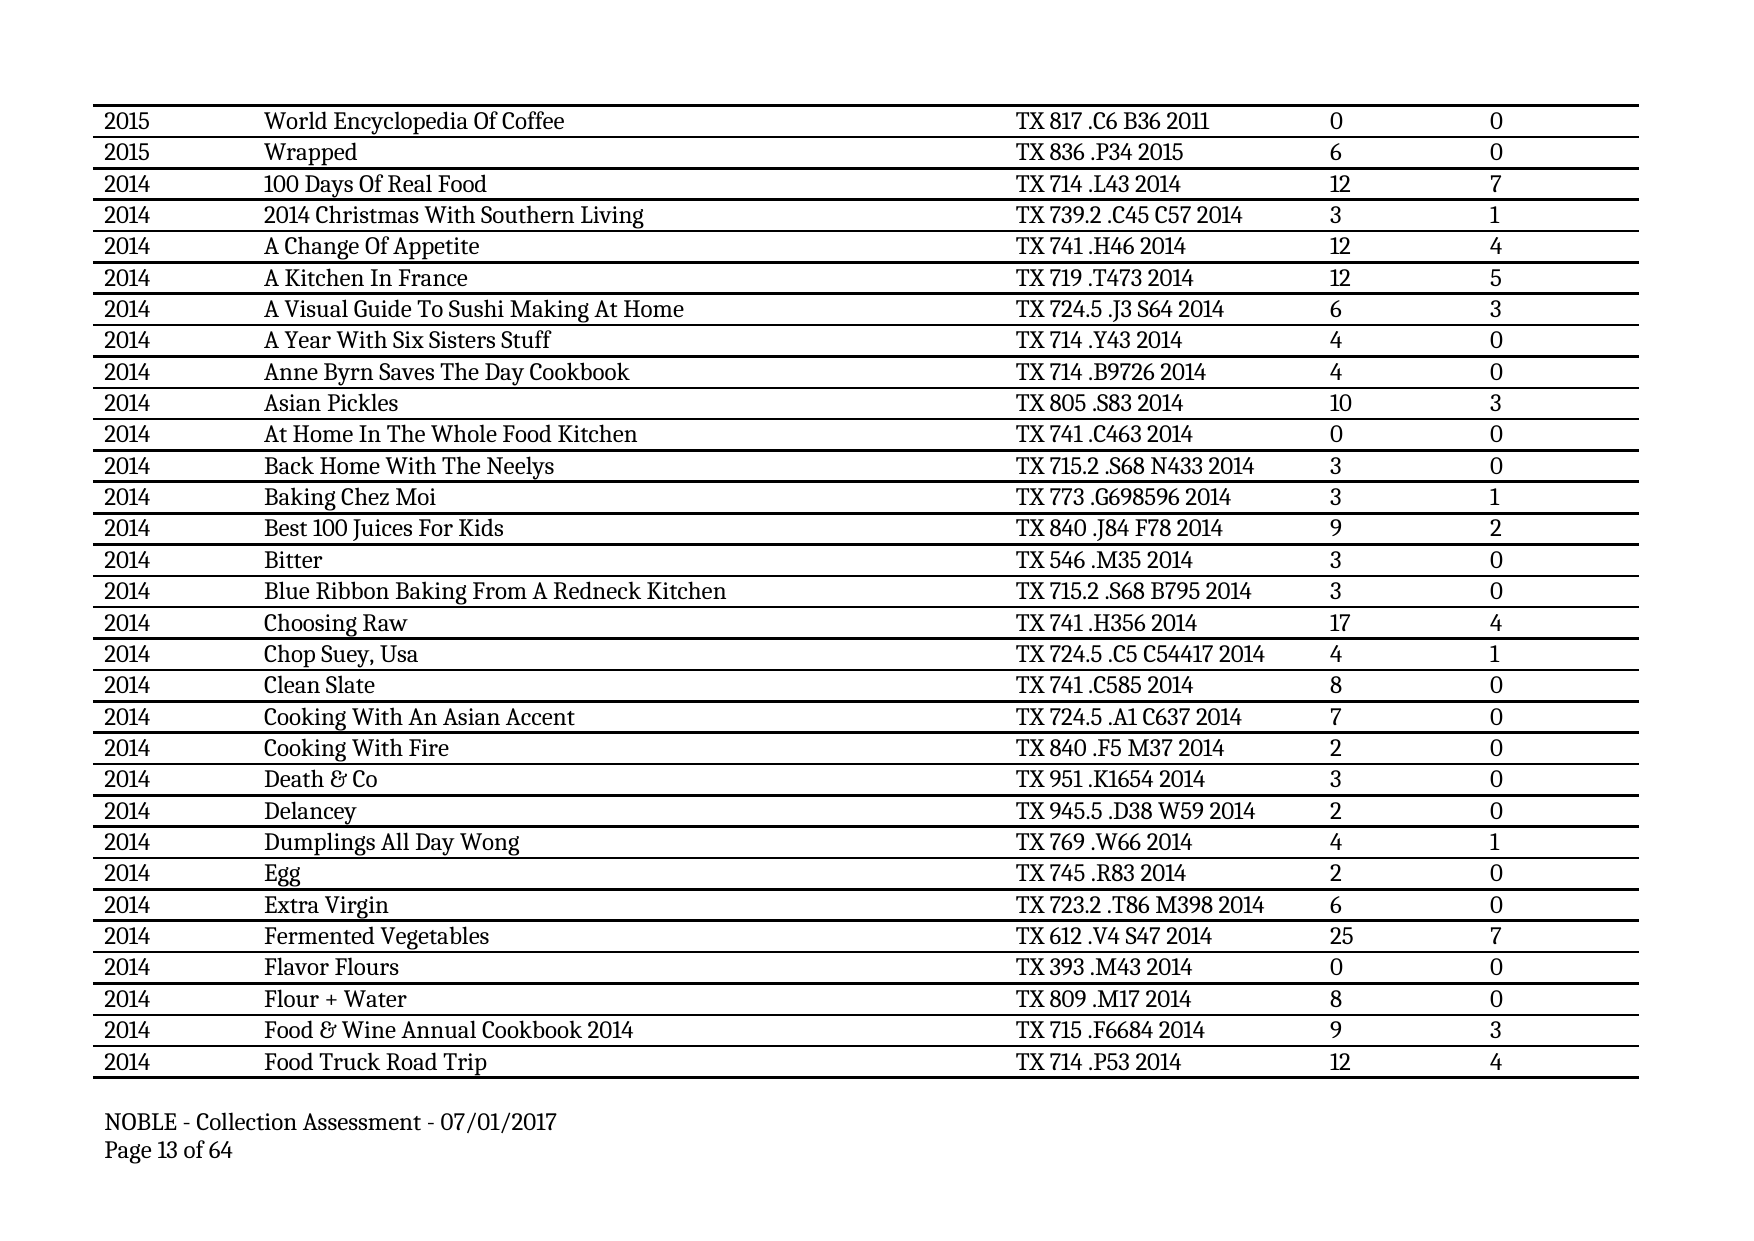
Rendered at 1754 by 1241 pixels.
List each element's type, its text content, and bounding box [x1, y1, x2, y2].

table_cell Fermented Vegetables [253, 922, 999, 951]
table_cell 6 [1319, 138, 1478, 167]
table_cell A Year With Six Sisters Stuff [253, 326, 999, 355]
table_cell 8 [1319, 985, 1478, 1013]
table_cell 2014 [93, 608, 253, 637]
table_cell 4 [1319, 326, 1478, 355]
table_cell 2014 [93, 170, 253, 198]
table_cell 3 [1319, 452, 1478, 480]
table_cell TX 724.5 .C5 C54417 2014 [999, 640, 1319, 668]
table_cell Death & Co [253, 765, 999, 794]
table_cell TX 951 .K1654 2014 [999, 765, 1319, 794]
table_cell 0 [1479, 671, 1638, 700]
table_cell 12 [1319, 170, 1478, 198]
table_cell 2 [1319, 734, 1478, 763]
table_cell 2 [1319, 797, 1478, 825]
table_cell 2014 [93, 985, 253, 1013]
table_cell Extra Virgin [253, 891, 999, 919]
table_cell 2014 [93, 577, 253, 606]
table_cell Food & Wine Annual Cookbook 2014 [253, 1016, 999, 1045]
table_cell 3 [1319, 546, 1478, 574]
table_cell 2015 [93, 138, 253, 167]
table_cell Clean Slate [253, 671, 999, 700]
table_cell 4 [1479, 232, 1638, 261]
table_cell TX 769 .W66 2014 [999, 828, 1319, 857]
table_cell 0 [1479, 358, 1638, 386]
table_cell 0 [1479, 452, 1638, 480]
table_cell 4 [1319, 828, 1478, 857]
table_cell 0 [1319, 420, 1478, 449]
table_cell Wrapped [253, 138, 999, 167]
table_cell 2014 [93, 232, 253, 261]
table_cell Choosing Raw [253, 608, 999, 637]
table_cell TX 714 .B9726 2014 [999, 358, 1319, 386]
table_cell 0 [1479, 734, 1638, 763]
table_cell TX 612 .V4 S47 2014 [999, 922, 1319, 951]
table_cell 0 [1479, 859, 1638, 888]
table_cell At Home In The Whole Food Kitchen [253, 420, 999, 449]
table_cell 2014 [93, 734, 253, 763]
table_cell TX 745 .R83 2014 [999, 859, 1319, 888]
table_cell TX 724.5 .J3 S64 2014 [999, 295, 1319, 324]
table_cell 2014 [93, 452, 253, 480]
table_cell 3 [1319, 201, 1478, 229]
table_cell 3 [1479, 1016, 1638, 1045]
table_cell Delancey [253, 797, 999, 825]
table_cell TX 546 .M35 2014 [999, 546, 1319, 574]
table_cell 12 [1319, 1047, 1478, 1076]
table_cell 1 [1479, 483, 1638, 512]
table_cell 2014 [93, 420, 253, 449]
table_cell Cooking With Fire [253, 734, 999, 763]
table_cell 0 [1479, 765, 1638, 794]
table_cell World Encyclopedia Of Coffee [253, 107, 999, 136]
table_cell A Kitchen In France [253, 264, 999, 292]
table_cell 3 [1319, 765, 1478, 794]
table_cell 2014 [93, 1016, 253, 1045]
table_cell 2014 [93, 358, 253, 386]
table_cell 2014 [93, 797, 253, 825]
table_cell 2014 [93, 922, 253, 951]
table_cell 2014 [93, 515, 253, 543]
table_cell TX 840 .J84 F78 2014 [999, 515, 1319, 543]
table_cell 8 [1319, 671, 1478, 700]
table_cell TX 840 .F5 M37 2014 [999, 734, 1319, 763]
table_cell 3 [1479, 295, 1638, 324]
table_cell 100 Days Of Real Food [253, 170, 999, 198]
table_cell Bitter [253, 546, 999, 574]
table_cell 0 [1479, 107, 1638, 136]
table_cell TX 836 .P34 2015 [999, 138, 1319, 167]
table_cell 0 [1479, 420, 1638, 449]
table_cell 0 [1479, 577, 1638, 606]
table_cell TX 724.5 .A1 C637 2014 [999, 703, 1319, 731]
table_cell 2014 [93, 295, 253, 324]
table_cell 3 [1479, 389, 1638, 418]
table_cell TX 393 .M43 2014 [999, 953, 1319, 982]
table_cell TX 714 .Y43 2014 [999, 326, 1319, 355]
table_cell TX 741 .H46 2014 [999, 232, 1319, 261]
table_cell 4 [1479, 1047, 1638, 1076]
table_cell TX 741 .H356 2014 [999, 608, 1319, 637]
table_cell Chop Suey, Usa [253, 640, 999, 668]
table_cell 0 [1479, 546, 1638, 574]
table_cell 2014 Christmas With Southern Living [253, 201, 999, 229]
table_cell Anne Byrn Saves The Day Cookbook [253, 358, 999, 386]
table_cell 0 [1479, 138, 1638, 167]
table_cell TX 723.2 .T86 M398 2014 [999, 891, 1319, 919]
table_cell TX 741 .C585 2014 [999, 671, 1319, 700]
table_cell A Change Of Appetite [253, 232, 999, 261]
table_cell 6 [1319, 891, 1478, 919]
table_cell 0 [1319, 107, 1478, 136]
table_cell 7 [1479, 170, 1638, 198]
table_cell 0 [1319, 953, 1478, 982]
table_cell TX 715 .F6684 2014 [999, 1016, 1319, 1045]
table_cell TX 714 .P53 2014 [999, 1047, 1319, 1076]
table_cell 2 [1479, 515, 1638, 543]
table_cell 12 [1319, 232, 1478, 261]
table_cell 2014 [93, 264, 253, 292]
table_cell 9 [1319, 1016, 1478, 1045]
table_cell 10 [1319, 389, 1478, 418]
table_cell 2014 [93, 483, 253, 512]
table_cell TX 715.2 .S68 B795 2014 [999, 577, 1319, 606]
table_cell 7 [1319, 703, 1478, 731]
table_cell Food Truck Road Trip [253, 1047, 999, 1076]
table_cell TX 714 .L43 2014 [999, 170, 1319, 198]
table_cell 4 [1319, 358, 1478, 386]
table_cell 0 [1479, 953, 1638, 982]
table_cell 0 [1479, 891, 1638, 919]
table_cell 2014 [93, 326, 253, 355]
table_cell Blue Ribbon Baking From A Redneck Kitchen [253, 577, 999, 606]
table_cell 2014 [93, 828, 253, 857]
table_cell Back Home With The Neelys [253, 452, 999, 480]
table_cell TX 739.2 .C45 C57 2014 [999, 201, 1319, 229]
table_cell 17 [1319, 608, 1478, 637]
table_cell Asian Pickles [253, 389, 999, 418]
table_cell TX 805 .S83 2014 [999, 389, 1319, 418]
table_cell Best 100 Juices For Kids [253, 515, 999, 543]
table_cell 2014 [93, 859, 253, 888]
table_cell Flavor Flours [253, 953, 999, 982]
table_cell 3 [1319, 483, 1478, 512]
table_cell 1 [1479, 640, 1638, 668]
table_cell 4 [1479, 608, 1638, 637]
table_cell 1 [1479, 201, 1638, 229]
table_cell TX 817 .C6 B36 2011 [999, 107, 1319, 136]
table_cell TX 945.5 .D38 W59 2014 [999, 797, 1319, 825]
table_cell TX 809 .M17 2014 [999, 985, 1319, 1013]
table_cell 0 [1479, 703, 1638, 731]
table_cell TX 719 .T473 2014 [999, 264, 1319, 292]
table_cell 7 [1479, 922, 1638, 951]
table_cell 2014 [93, 546, 253, 574]
table_cell 5 [1479, 264, 1638, 292]
table_cell 2014 [93, 640, 253, 668]
table_cell 1 [1479, 828, 1638, 857]
table_cell 2014 [93, 389, 253, 418]
table_cell Egg [253, 859, 999, 888]
table_cell 2015 [93, 107, 253, 136]
table_cell 2014 [93, 953, 253, 982]
table_cell 25 [1319, 922, 1478, 951]
table_cell 0 [1479, 326, 1638, 355]
table_cell Flour + Water [253, 985, 999, 1013]
table_cell 0 [1479, 797, 1638, 825]
table_cell 2014 [93, 671, 253, 700]
table_cell Baking Chez Moi [253, 483, 999, 512]
table_cell TX 773 .G698596 2014 [999, 483, 1319, 512]
table_cell TX 741 .C463 2014 [999, 420, 1319, 449]
table_cell A Visual Guide To Sushi Making At Home [253, 295, 999, 324]
table_cell TX 715.2 .S68 N433 2014 [999, 452, 1319, 480]
table_cell 2014 [93, 891, 253, 919]
table_cell 3 [1319, 577, 1478, 606]
table_cell 0 [1479, 985, 1638, 1013]
table_cell Cooking With An Asian Accent [253, 703, 999, 731]
table_cell 2 [1319, 859, 1478, 888]
table_cell 2014 [93, 765, 253, 794]
table_cell 4 [1319, 640, 1478, 668]
table_cell 9 [1319, 515, 1478, 543]
table_cell Dumplings All Day Wong [253, 828, 999, 857]
table_cell 2014 [93, 201, 253, 229]
table_cell 6 [1319, 295, 1478, 324]
table_cell 12 [1319, 264, 1478, 292]
table_cell 2014 [93, 703, 253, 731]
table_cell 2014 [93, 1047, 253, 1076]
